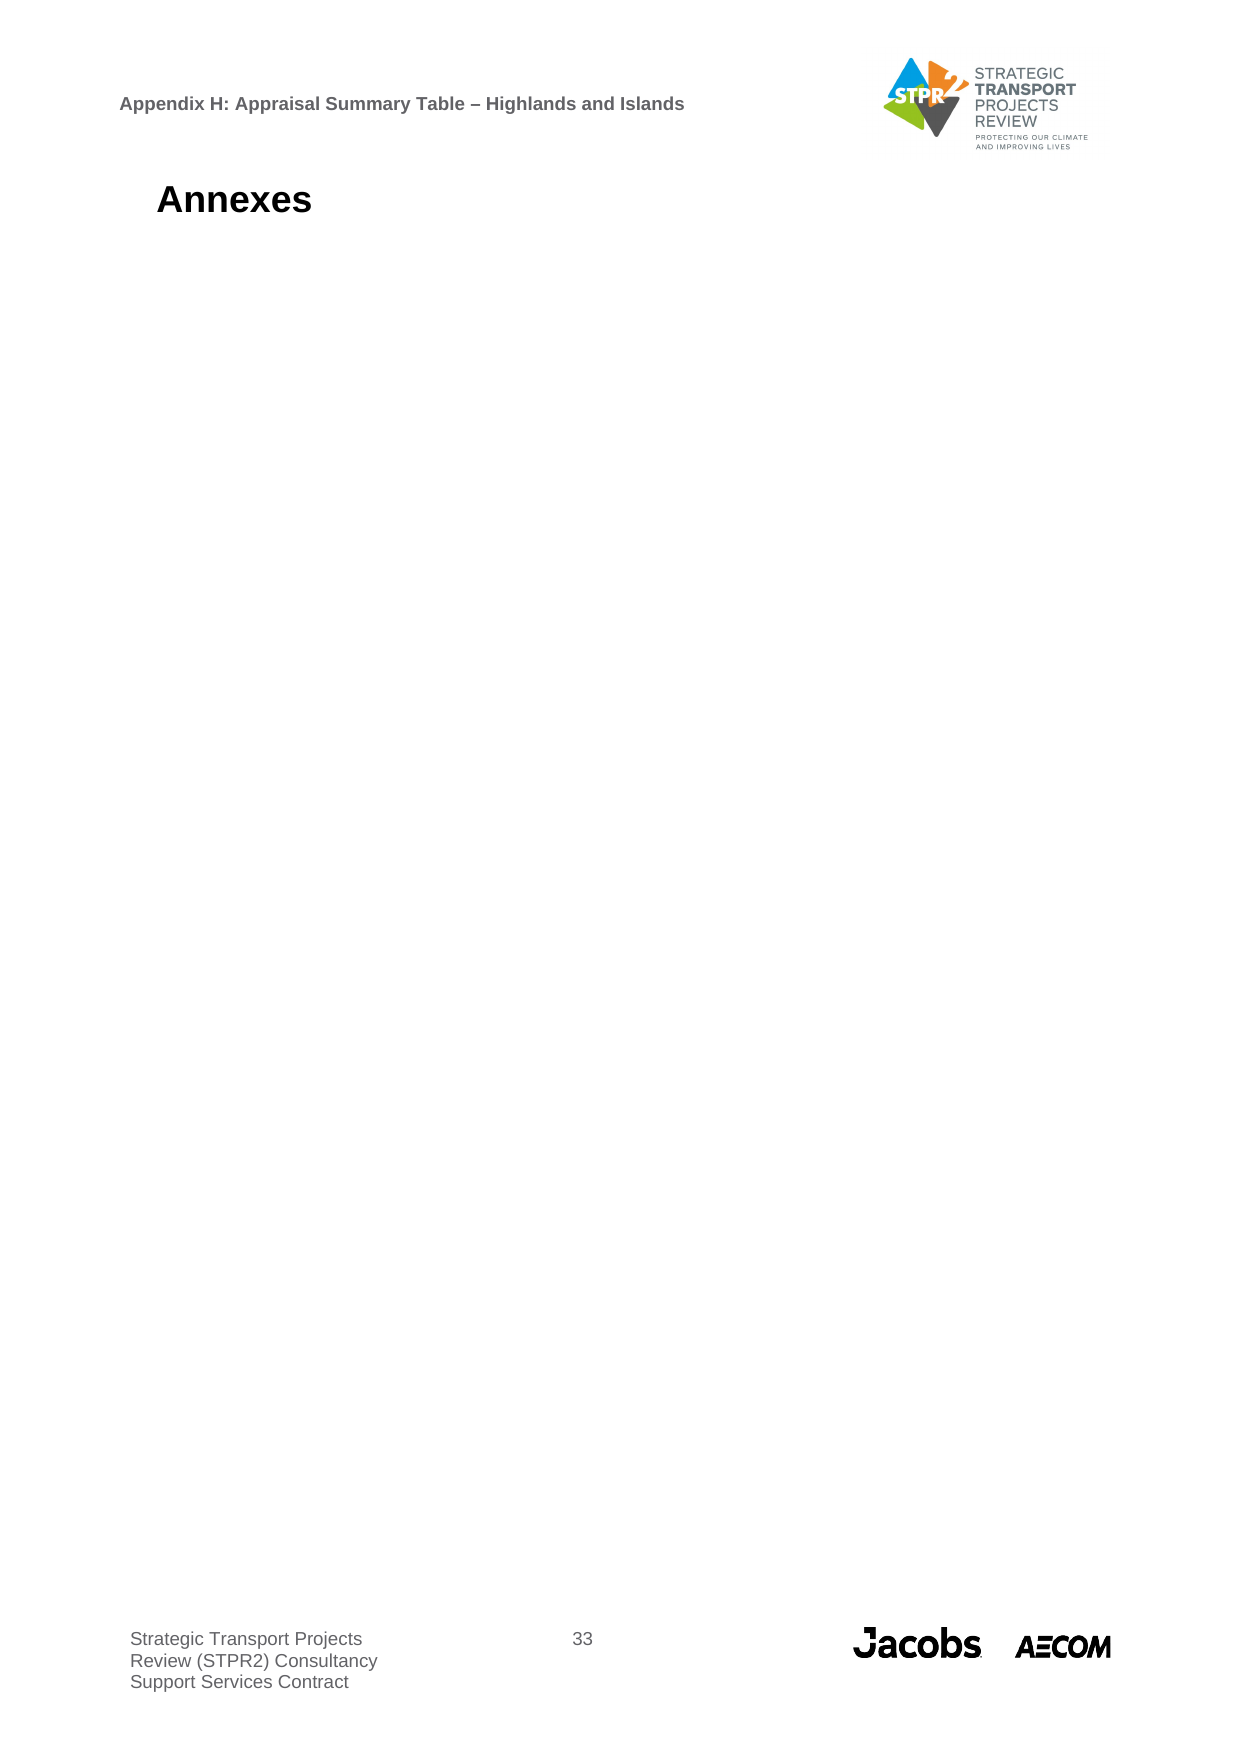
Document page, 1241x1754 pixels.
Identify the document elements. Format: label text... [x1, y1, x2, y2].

subtitle Annexes [156, 177, 1122, 220]
picture [844, 1627, 1111, 1658]
picture [861, 47, 1111, 160]
